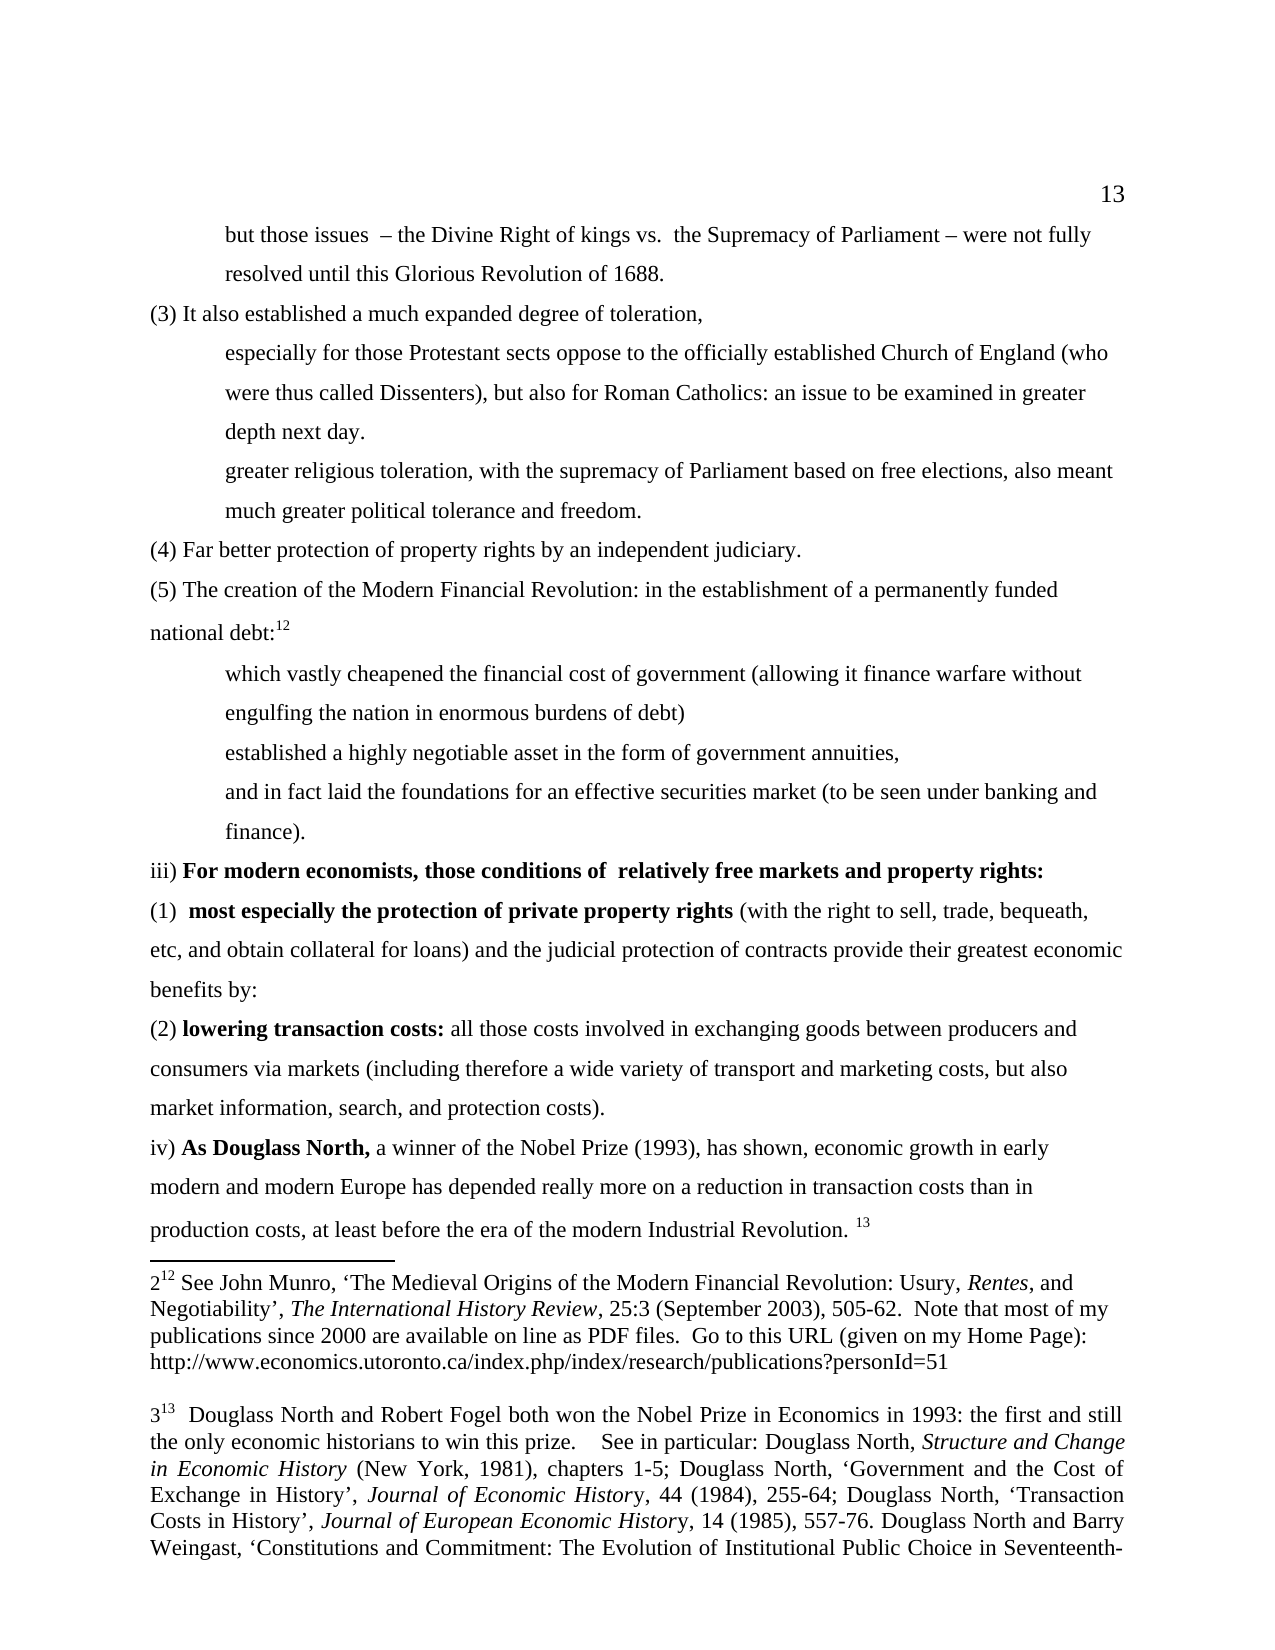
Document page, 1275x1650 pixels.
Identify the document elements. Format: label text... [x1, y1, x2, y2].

list (3) It also established a much expanded degree of toleration, [150, 299, 1125, 326]
list (5) The creation of the Modern Financial Revolution: in the establishment of a permanently funded national debt:12 [150, 576, 1125, 645]
list iii) For modern economists, those conditions of relatively free markets and property rights: [150, 857, 1125, 883]
list iv) As Douglass North, a winner of the Nobel Prize (1993), has shown, economic growth in early modern and modern Europe has depended really more on a reduction in transaction costs than in production costs, at least before the era of the modern Industrial Revolution. 13 [150, 1133, 1125, 1242]
list and in fact laid the foundations for an effective securities market (to be seen under banking and finance). [150, 778, 1125, 844]
list especially for those Protestant sects oppose to the officially established Church of England (who were thus called Dissenters), but also for Roman Catholics: an issue to be examined in greater depth next day. [150, 339, 1125, 444]
list greater religious toleration, with the supremacy of Parliament based on free elections, also meant much greater political tolerance and freedom. [150, 457, 1125, 523]
list but those issues – the Divine Right of kings vs. the Supremacy of Parliament – were not fully resolved until this Glorious Revolution of 1688. [150, 179, 1125, 286]
list (1) most especially the protection of private property rights (with the right to sell, trade, bequeath, etc, and obtain collateral for loans) and the judicial protection of contracts provide their greatest economic benefits by: [150, 897, 1125, 1002]
list (4) Far better protection of property rights by an independent judiciary. [150, 536, 1125, 563]
list established a highly negotiable asset in the form of government annuities, [150, 739, 1125, 765]
list (2) lowering transaction costs: all those costs involved in exchanging goods between producers and consumers via markets (including therefore a wide variety of transport and marketing costs, but also market information, search, and protection costs). [150, 1015, 1125, 1120]
list which vastly cheapened the financial cost of government (allowing it finance warfare without engulfing the nation in enormous burdens of debt) [150, 660, 1125, 726]
